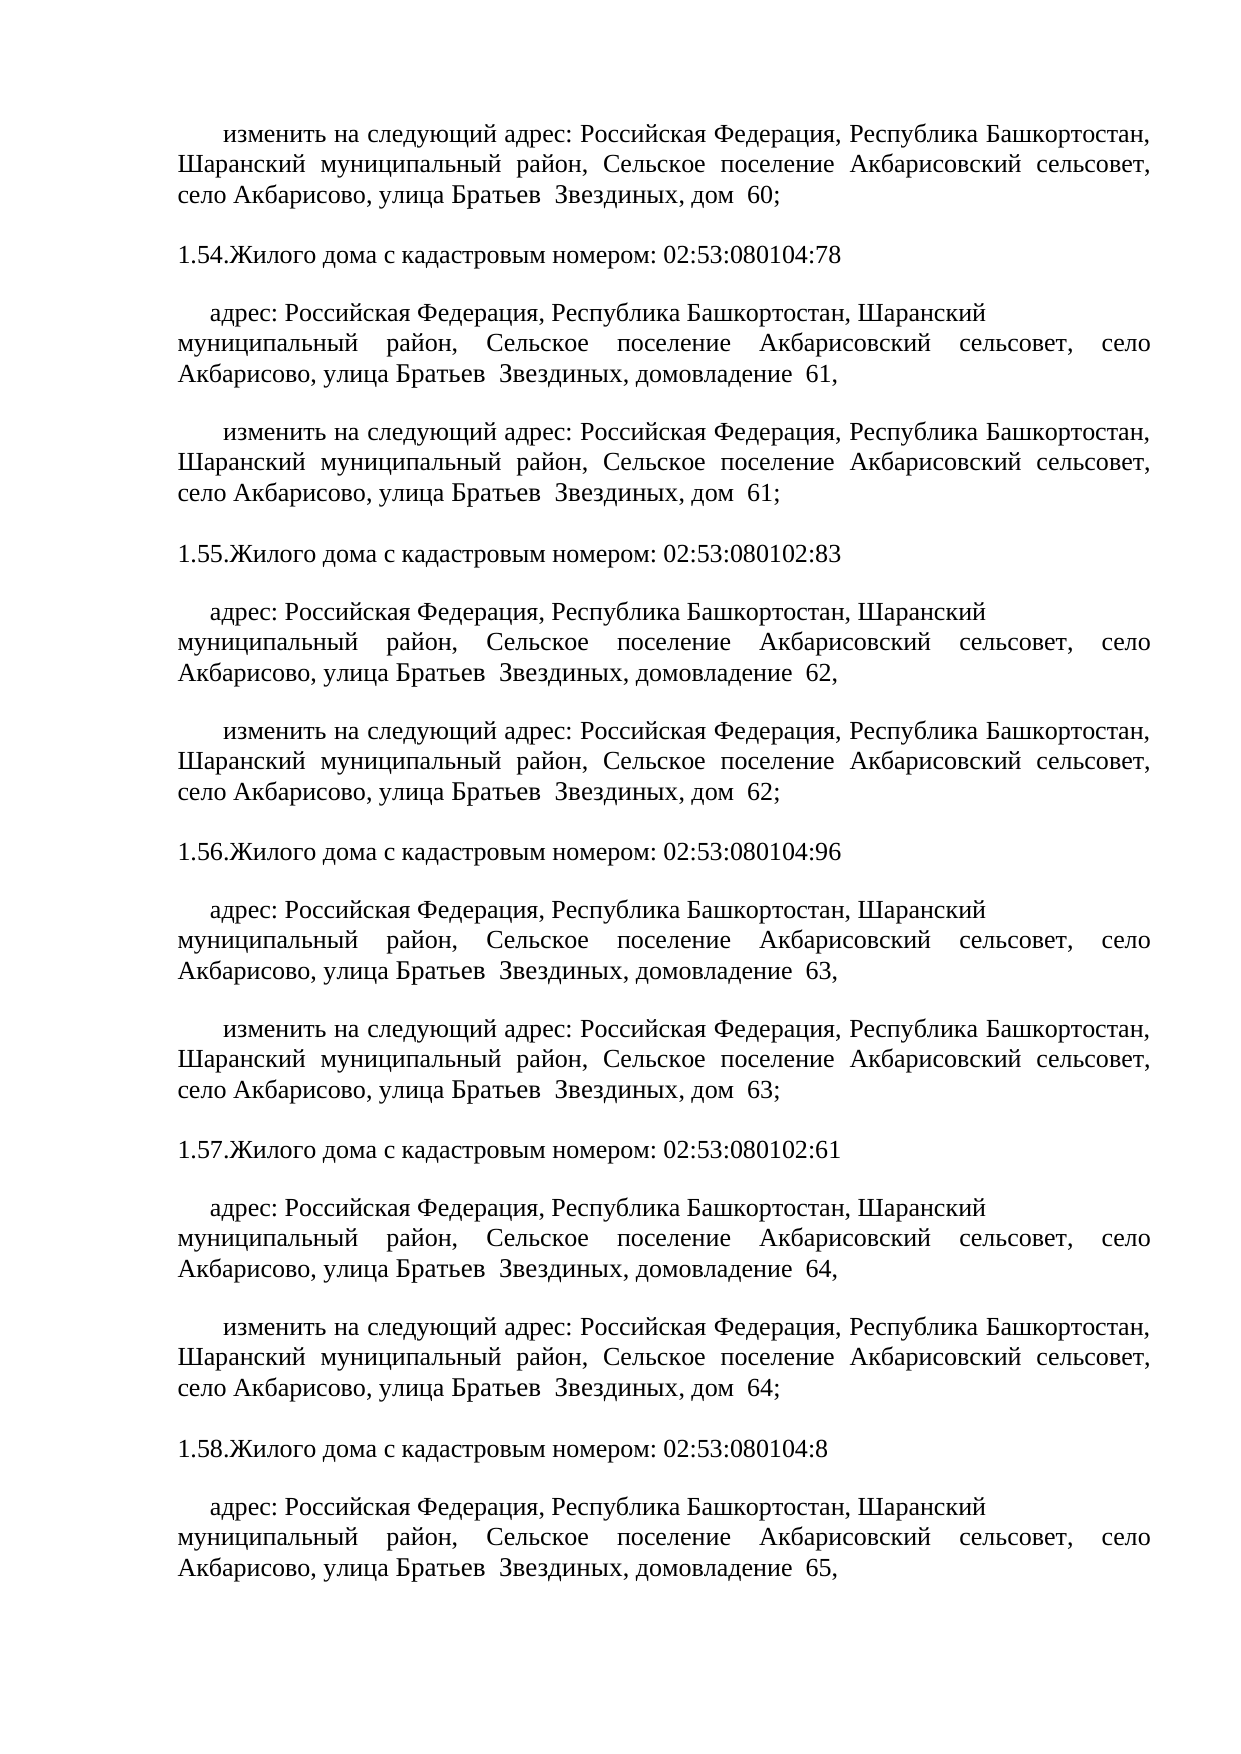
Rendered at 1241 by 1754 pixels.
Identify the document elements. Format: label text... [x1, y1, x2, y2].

text адрес: Российская Федерация, Республика Башкортостан, Шаранский [177, 894, 1152, 924]
text 1.56.Жилого дома с кадастровым номером: 02:53:080104:96 [177, 836, 1152, 866]
text 1.55.Жилого дома с кадастровым номером: 02:53:080102:83 [177, 538, 1152, 568]
text муниципальный район, Сельское поселение Акбарисовский сельсовет, село Акбарисово, улица Братьев Звездиных, домовладение 65, [177, 1521, 1152, 1582]
text адрес: Российская Федерация, Республика Башкортостан, Шаранский [177, 297, 1152, 327]
text муниципальный район, Сельское поселение Акбарисовский сельсовет, село Акбарисово, улица Братьев Звездиных, домовладение 64, [177, 1222, 1152, 1283]
text муниципальный район, Сельское поселение Акбарисовский сельсовет, село Акбарисово, улица Братьев Звездиных, домовладение 63, [177, 924, 1152, 985]
text муниципальный район, Сельское поселение Акбарисовский сельсовет, село Акбарисово, улица Братьев Звездиных, домовладение 61, [177, 327, 1152, 388]
text 1.54.Жилого дома с кадастровым номером: 02:53:080104:78 [177, 239, 1152, 269]
text адрес: Российская Федерация, Республика Башкортостан, Шаранский [177, 1192, 1152, 1222]
text адрес: Российская Федерация, Республика Башкортостан, Шаранский [177, 596, 1152, 626]
text изменить на следующий адрес: Российская Федерация, Республика Башкортостан, Шаранский муниципальный район, Сельское поселение Акбарисовский сельсовет, село Акбарисово, улица Братьев Звездиных, дом 63; [177, 1013, 1152, 1104]
text 1.57.Жилого дома с кадастровым номером: 02:53:080102:61 [177, 1134, 1152, 1164]
text 1.58.Жилого дома с кадастровым номером: 02:53:080104:8 [177, 1433, 1152, 1463]
text изменить на следующий адрес: Российская Федерация, Республика Башкортостан, Шаранский муниципальный район, Сельское поселение Акбарисовский сельсовет, село Акбарисово, улица Братьев Звездиных, дом 64; [177, 1311, 1152, 1403]
text изменить на следующий адрес: Российская Федерация, Республика Башкортостан, Шаранский муниципальный район, Сельское поселение Акбарисовский сельсовет, село Акбарисово, улица Братьев Звездиных, дом 60; [177, 118, 1152, 209]
text муниципальный район, Сельское поселение Акбарисовский сельсовет, село Акбарисово, улица Братьев Звездиных, домовладение 62, [177, 626, 1152, 687]
text изменить на следующий адрес: Российская Федерация, Республика Башкортостан, Шаранский муниципальный район, Сельское поселение Акбарисовский сельсовет, село Акбарисово, улица Братьев Звездиных, дом 61; [177, 416, 1152, 508]
text адрес: Российская Федерация, Республика Башкортостан, Шаранский [177, 1491, 1152, 1521]
text изменить на следующий адрес: Российская Федерация, Республика Башкортостан, Шаранский муниципальный район, Сельское поселение Акбарисовский сельсовет, село Акбарисово, улица Братьев Звездиных, дом 62; [177, 715, 1152, 806]
